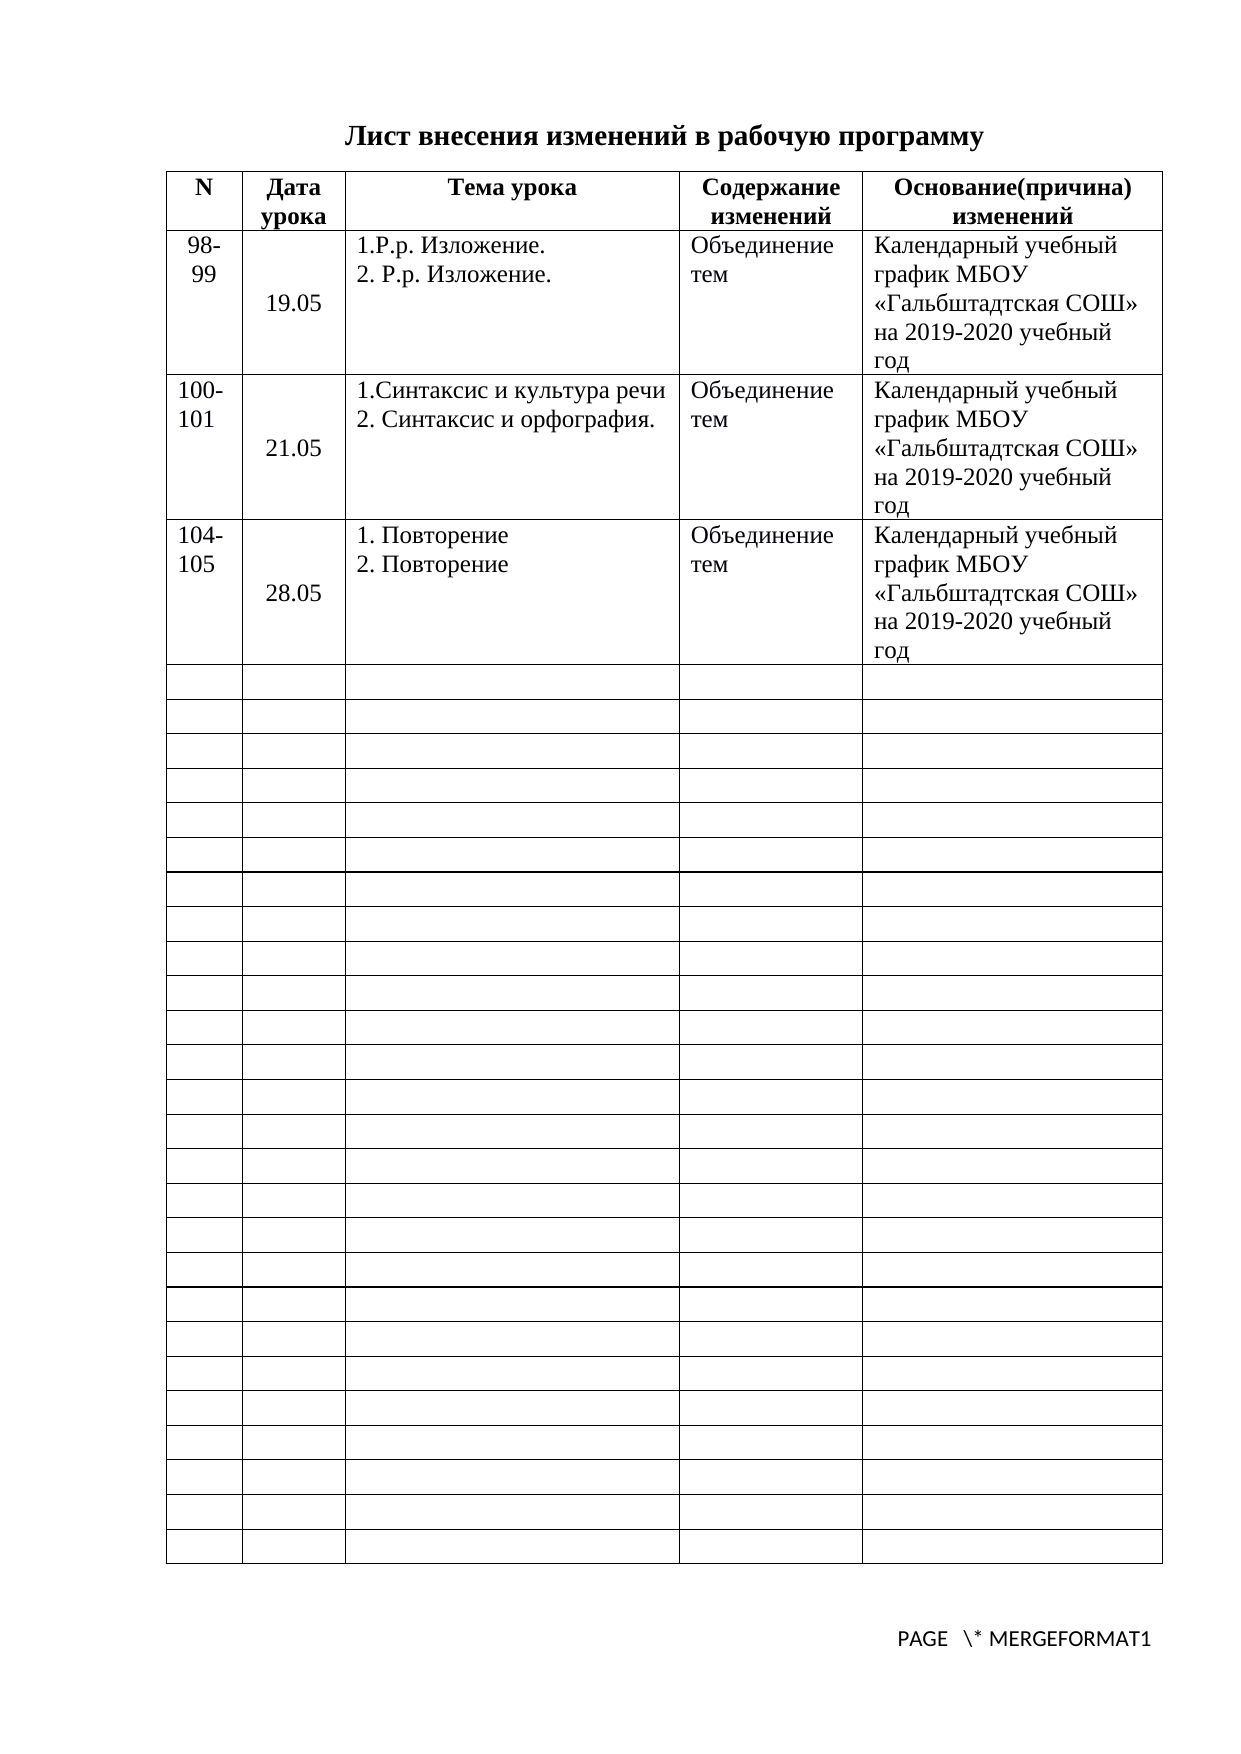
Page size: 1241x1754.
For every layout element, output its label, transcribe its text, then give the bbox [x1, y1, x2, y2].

table_cell [167, 1460, 242, 1494]
table_cell [167, 873, 242, 906]
table_cell [243, 1391, 345, 1425]
table_cell [243, 1357, 345, 1390]
table_cell [680, 1011, 862, 1044]
table_cell Объединение тем [680, 520, 862, 664]
table_cell [167, 1495, 242, 1528]
table_cell [346, 1288, 679, 1321]
table_cell [863, 1426, 1162, 1459]
table_cell [346, 1080, 679, 1113]
table_cell [346, 1115, 679, 1148]
table_cell [243, 1495, 345, 1528]
text Лист внесения изменений в рабочую программу [177, 118, 1152, 152]
table_cell [863, 1357, 1162, 1390]
table_cell [243, 1288, 345, 1321]
table_cell [863, 1322, 1162, 1356]
table_cell [346, 1357, 679, 1390]
table_cell [167, 838, 242, 871]
table_cell [863, 1115, 1162, 1148]
table_header Основание(причина) изменений [863, 172, 1162, 229]
table_cell [346, 1322, 679, 1356]
table_cell [243, 1530, 345, 1563]
table_cell [680, 942, 862, 975]
table_cell [346, 734, 679, 768]
table_cell [680, 734, 862, 768]
table_cell [167, 1530, 242, 1563]
table_cell [167, 734, 242, 768]
table_cell [346, 1218, 679, 1252]
table_cell [680, 1460, 862, 1494]
table_cell [346, 803, 679, 837]
table_cell [243, 838, 345, 871]
table_header Дата урока [243, 172, 345, 229]
table_cell 19.05 [243, 231, 345, 374]
table_cell [243, 976, 345, 1010]
table_cell [243, 1115, 345, 1148]
table_cell [863, 1530, 1162, 1563]
table_cell [346, 769, 679, 802]
table_cell [243, 700, 345, 733]
table_cell [863, 1149, 1162, 1183]
table_cell [167, 803, 242, 837]
table_cell [863, 734, 1162, 768]
table_cell [346, 1253, 679, 1286]
table_cell [863, 873, 1162, 906]
table_cell [680, 907, 862, 941]
table_cell [243, 1011, 345, 1044]
table_cell [167, 1391, 242, 1425]
table_cell [863, 665, 1162, 698]
table_cell [243, 803, 345, 837]
table_cell [680, 665, 862, 698]
table_cell [243, 1460, 345, 1494]
table_cell [346, 700, 679, 733]
table_cell [167, 907, 242, 941]
table_cell [167, 1045, 242, 1079]
table_cell [243, 942, 345, 975]
table_cell [863, 700, 1162, 733]
table_cell [680, 1045, 862, 1079]
table_cell 104-105 [167, 520, 242, 664]
table_cell [243, 665, 345, 698]
table_cell [863, 803, 1162, 837]
table_cell [167, 1115, 242, 1148]
table_cell Объединение тем [680, 375, 862, 519]
table_cell [167, 700, 242, 733]
table_cell [680, 1288, 862, 1321]
table_cell [680, 700, 862, 733]
table_cell [680, 1218, 862, 1252]
table_cell [167, 1426, 242, 1459]
table_cell [863, 1460, 1162, 1494]
table_cell [243, 1184, 345, 1217]
table_cell [243, 1080, 345, 1113]
table_cell [243, 1426, 345, 1459]
table_cell 1. Повторение 2. Повторение [346, 520, 679, 664]
table_cell [243, 1322, 345, 1356]
table_cell [680, 976, 862, 1010]
table_cell [863, 1184, 1162, 1217]
table_cell 1.Синтаксис и культура речи 2. Синтаксис и орфография. [346, 375, 679, 519]
table_cell [167, 1011, 242, 1044]
table_cell [346, 976, 679, 1010]
table_cell [167, 665, 242, 698]
table_cell [243, 769, 345, 802]
table_cell [680, 1115, 862, 1148]
table_cell [243, 734, 345, 768]
table_cell [243, 1045, 345, 1079]
table_cell 100-101 [167, 375, 242, 519]
table_cell [243, 873, 345, 906]
table_cell [346, 942, 679, 975]
table_cell [680, 803, 862, 837]
table_cell [863, 1218, 1162, 1252]
table_cell [680, 769, 862, 802]
table_cell [346, 1495, 679, 1528]
table_cell [243, 1253, 345, 1286]
table_cell [863, 1080, 1162, 1113]
table_cell [680, 1357, 862, 1390]
table_cell [863, 1045, 1162, 1079]
table_cell [680, 1080, 862, 1113]
table_cell [346, 1011, 679, 1044]
table_cell 1.Р.р. Изложение. 2. Р.р. Изложение. [346, 231, 679, 374]
table_header Содержание изменений [680, 172, 862, 229]
table_cell [863, 1011, 1162, 1044]
table_cell [167, 1253, 242, 1286]
table_cell [863, 942, 1162, 975]
table_cell [863, 769, 1162, 802]
table_cell 98-99 [167, 231, 242, 374]
table_cell [346, 665, 679, 698]
table_cell [167, 769, 242, 802]
table_cell [167, 1288, 242, 1321]
table_cell [680, 1184, 862, 1217]
table_cell [863, 976, 1162, 1010]
table_cell [346, 1184, 679, 1217]
table_cell [863, 1391, 1162, 1425]
table_cell Календарный учебный график МБОУ «Гальбштадтская СОШ» на 2019-2020 учебный год [863, 375, 1162, 519]
table_cell [863, 1253, 1162, 1286]
table_cell [680, 1253, 862, 1286]
table_cell [346, 1391, 679, 1425]
table_cell [346, 1426, 679, 1459]
table_cell [167, 976, 242, 1010]
table_cell [346, 1530, 679, 1563]
table_cell [346, 873, 679, 906]
table_cell [167, 1184, 242, 1217]
table_cell [680, 1149, 862, 1183]
table_cell [243, 1149, 345, 1183]
table_cell [243, 1218, 345, 1252]
table_cell Календарный учебный график МБОУ «Гальбштадтская СОШ» на 2019-2020 учебный год [863, 520, 1162, 664]
table_cell [346, 1045, 679, 1079]
table_cell [167, 942, 242, 975]
table_cell [863, 907, 1162, 941]
table_cell 28.05 [243, 520, 345, 664]
table_cell [167, 1080, 242, 1113]
table_cell [346, 1460, 679, 1494]
table_cell [863, 1288, 1162, 1321]
table_cell [680, 1495, 862, 1528]
table_cell [346, 838, 679, 871]
table_cell [680, 1391, 862, 1425]
table_cell [167, 1218, 242, 1252]
table_cell [167, 1149, 242, 1183]
table_cell [680, 1322, 862, 1356]
table_cell [167, 1322, 242, 1356]
table_cell [680, 838, 862, 871]
table_cell [243, 907, 345, 941]
table_cell [167, 1357, 242, 1390]
table_cell [680, 873, 862, 906]
table_header Тема урока [346, 172, 679, 229]
table_cell [346, 907, 679, 941]
table_cell [346, 1149, 679, 1183]
table_cell [680, 1530, 862, 1563]
table_cell [863, 838, 1162, 871]
table_cell 21.05 [243, 375, 345, 519]
table_cell Объединение тем [680, 231, 862, 374]
table_header N [167, 172, 242, 229]
table_cell Календарный учебный график МБОУ «Гальбштадтская СОШ» на 2019-2020 учебный год [863, 231, 1162, 374]
table_cell [680, 1426, 862, 1459]
table_cell [863, 1495, 1162, 1528]
